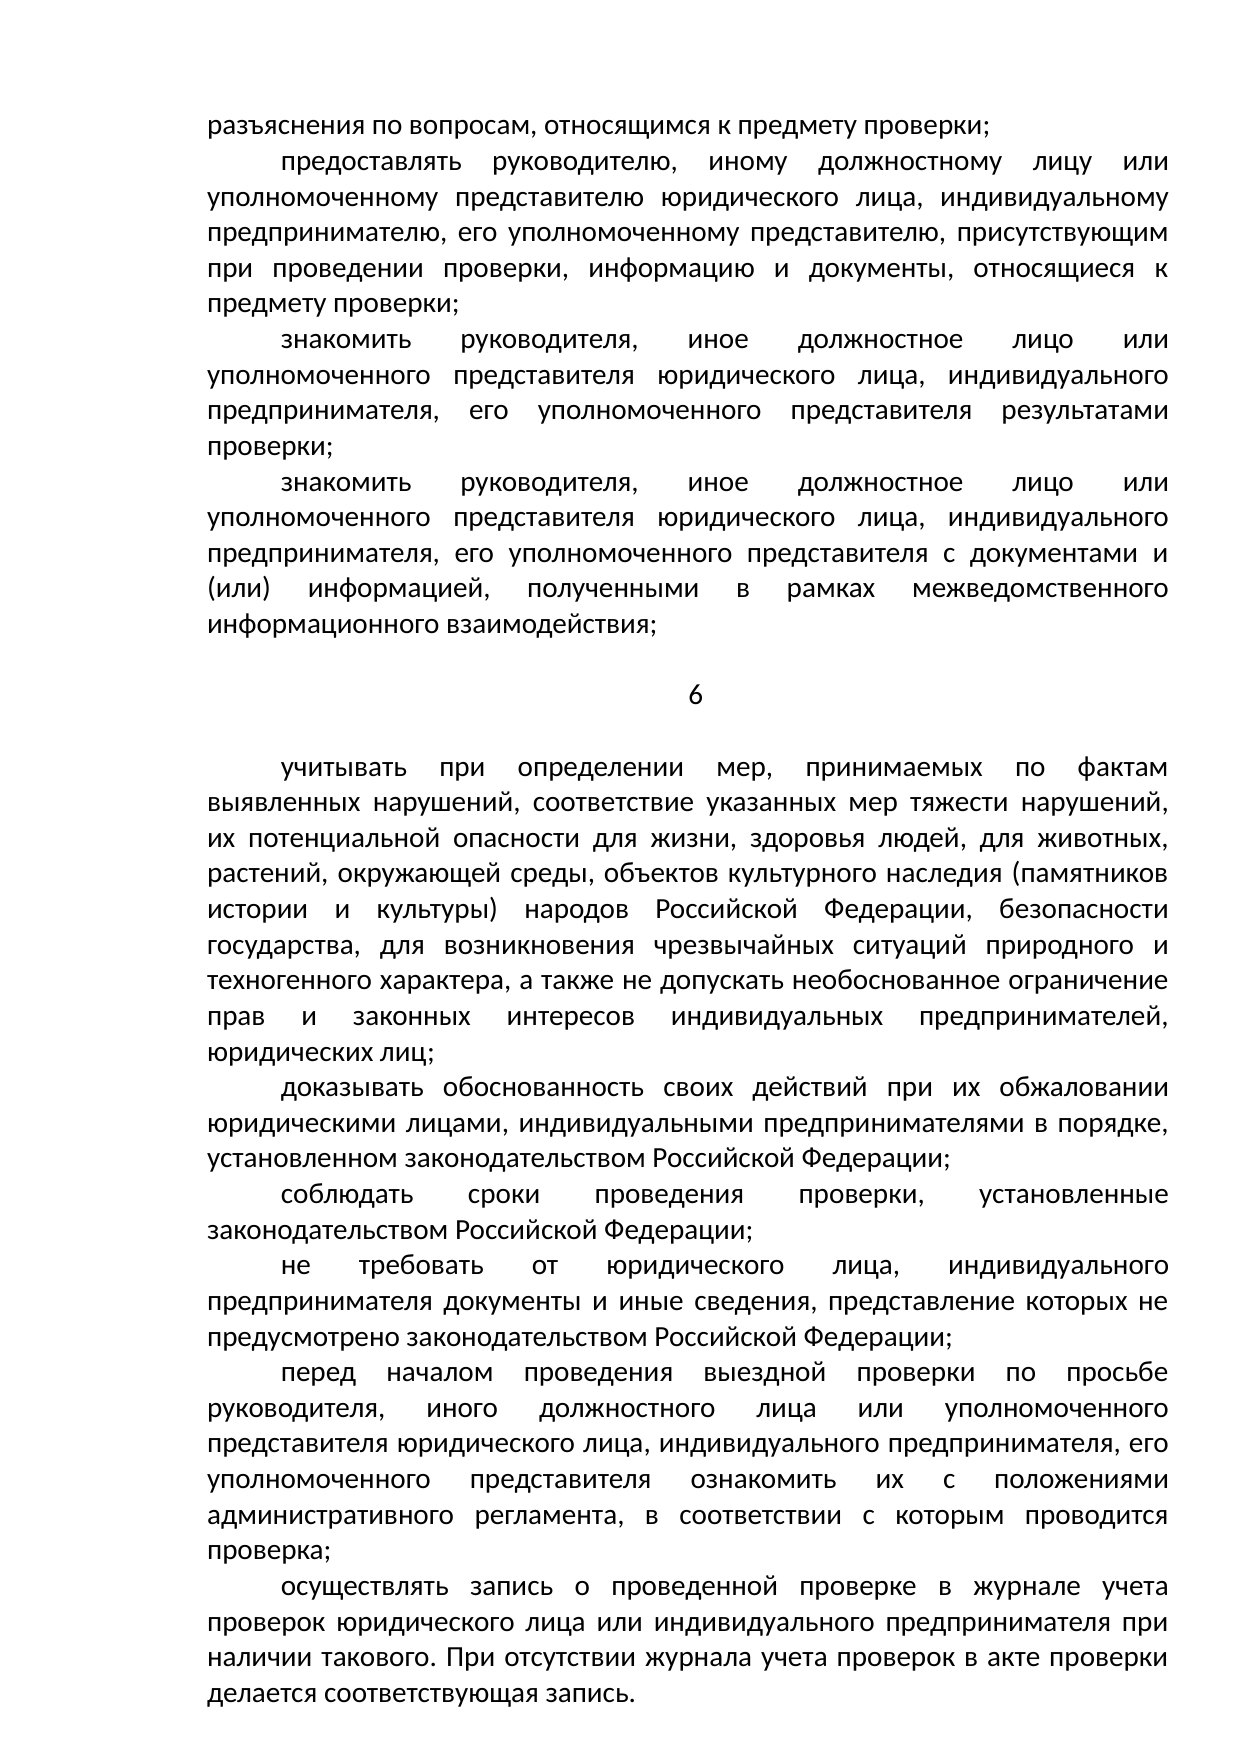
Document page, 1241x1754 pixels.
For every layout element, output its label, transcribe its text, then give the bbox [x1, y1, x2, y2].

text соблюдать сроки проведения проверки, установленные законодательством Российской Федерации; [207, 1175, 1169, 1246]
text знакомить руководителя, иное должностное лицо или уполномоченного представителя юридического лица, индивидуального предпринимателя, его уполномоченного представителя с документами и (или) информацией, полученными в рамках межведомственного информационного взаимодействия; [207, 463, 1169, 641]
text осуществлять запись о проведенной проверке в журнале учета проверок юридического лица или индивидуального предпринимателя при наличии такового. При отсутствии журнала учета проверок в акте проверки делается соответствующая запись. [207, 1567, 1169, 1709]
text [207, 106, 1169, 142]
text перед началом проведения выездной проверки по просьбе руководителя, иного должностного лица или уполномоченного представителя юридического лица, индивидуального предпринимателя, его уполномоченного представителя ознакомить их с положениями административного регламента, в соответствии с которым проводится проверка; [207, 1353, 1169, 1567]
text предоставлять руководителю, иному должностному лицу или уполномоченному представителю юридического лица, индивидуальному предпринимателю, его уполномоченному представителю, присутствующим при проведении проверки, информацию и документы, относящиеся к предмету проверки; [207, 142, 1169, 320]
text не требовать от юридического лица, индивидуального предпринимателя документы и иные сведения, представление которых не предусмотрено законодательством Российской Федерации; [207, 1246, 1169, 1353]
text доказывать обоснованность своих действий при их обжаловании юридическими лицами, индивидуальными предпринимателями в порядке, установленном законодательством Российской Федерации; [207, 1068, 1169, 1175]
text знакомить руководителя, иное должностное лицо или уполномоченного представителя юридического лица, индивидуального предпринимателя, его уполномоченного представителя результатами проверки; [207, 320, 1169, 463]
text учитывать при определении мер, принимаемых по фактам выявленных нарушений, соответствие указанных мер тяжести нарушений, их потенциальной опасности для жизни, здоровья людей, для животных, растений, окружающей среды, объектов культурного наследия (памятников истории и культуры) народов Российской Федерации, безопасности государства, для возникновения чрезвычайных ситуаций природного и техногенного характера, а также не допускать необоснованное ограничение прав и законных интересов индивидуальных предпринимателей, юридических лиц; [207, 748, 1169, 1068]
text 6 [207, 676, 1169, 712]
